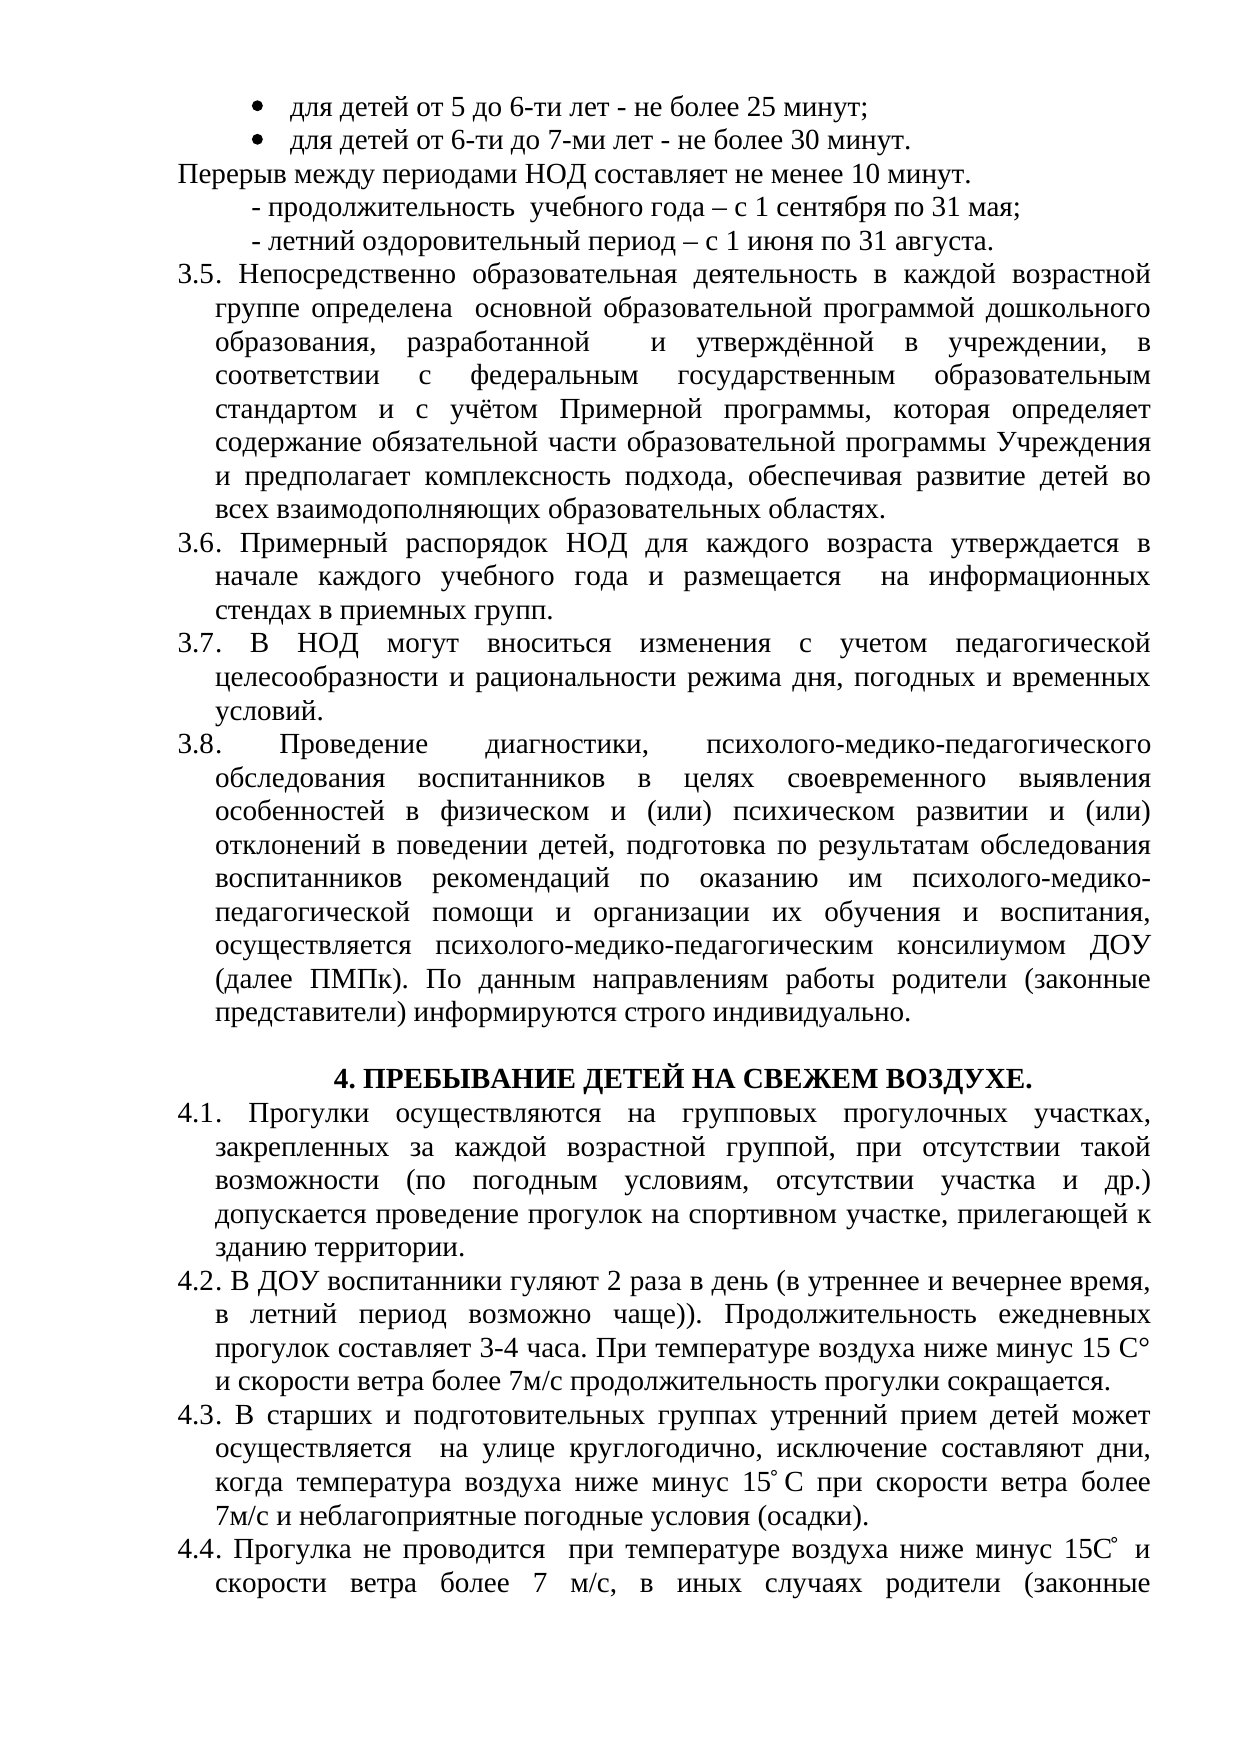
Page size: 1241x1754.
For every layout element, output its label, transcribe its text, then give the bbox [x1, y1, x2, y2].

list для детей от 5 до 6-ти лет - не более 25 минут; [252, 89, 1152, 122]
list . Прогулки осуществляются на групповых прогулочных участках, закрепленных за каждой возрастной группой, при отсутствии такой возможности (по погодным условиям, отсутствии участка и др.) допускается проведение прогулок на спортивном участке, прилегающей к зданию территории. [177, 1095, 1152, 1263]
list . В НОД могут вноситься изменения с учетом педагогической целесообразности и рациональности режима дня, погодных и временных условий. [177, 626, 1152, 726]
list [177, 1531, 1152, 1598]
list . Проведение диагностики, психолого-медико-педагогического обследования воспитанников в целях своевременного выявления особенностей в физическом и (или) психическом развитии и (или) отклонений в поведении детей, подготовка по результатам обследования воспитанников рекомендаций по оказанию им психолого-медико-педагогической помощи и организации их обучения и воспитания, осуществляется психолого-медико-педагогическим консилиумом ДОУ (далее ПМПк). По данным направлениям работы родители (законные представители) информируются строго индивидуально. [177, 726, 1152, 1028]
text - продолжительность учебного года – с 1 сентября по 31 мая; [177, 189, 1152, 223]
text Перерыв между периодами НОД составляет не менее 10 минут. [177, 156, 1152, 189]
text 4. Пребывание детей на свежем воздухе. [215, 1062, 1152, 1095]
list . Примерный распорядок НОД для каждого возраста утверждается в начале каждого учебного года и размещается на информационных стендах в приемных групп. [177, 525, 1152, 626]
list . В ДОУ воспитанники гуляют 2 раза в день (в утреннее и вечернее время, в летний период возможно чаще)). Продолжительность ежедневных прогулок составляет 3-4 часа. При температуре воздуха ниже минус 15 С° и скорости ветра более 7м/с продолжительность прогулки сокращается. [177, 1263, 1152, 1397]
text - летний оздоровительный период – с 1 июня по 31 августа. [177, 223, 1152, 257]
list для детей от 6-ти до 7-ми лет - не более 30 минут. [252, 122, 1152, 156]
list . В старших и подготовительных группах утренний прием детей может осуществляется на улице круглогодично, исключение составляют дни, когда температура воздуха ниже минус 15̊ С при скорости ветра более 7м/с и неблагоприятные погодные условия (осадки). [177, 1397, 1152, 1531]
list . Непосредственно образовательная деятельность в каждой возрастной группе определена основной образовательной программой дошкольного образования, разработанной и утверждённой в учреждении, в соответствии с федеральным государственным образовательным стандартом и с учётом Примерной программы, которая определяет содержание обязательной части образовательной программы Учреждения и предполагает комплексность подхода, обеспечивая развитие детей во всех взаимодополняющих образовательных областях. [177, 257, 1152, 525]
